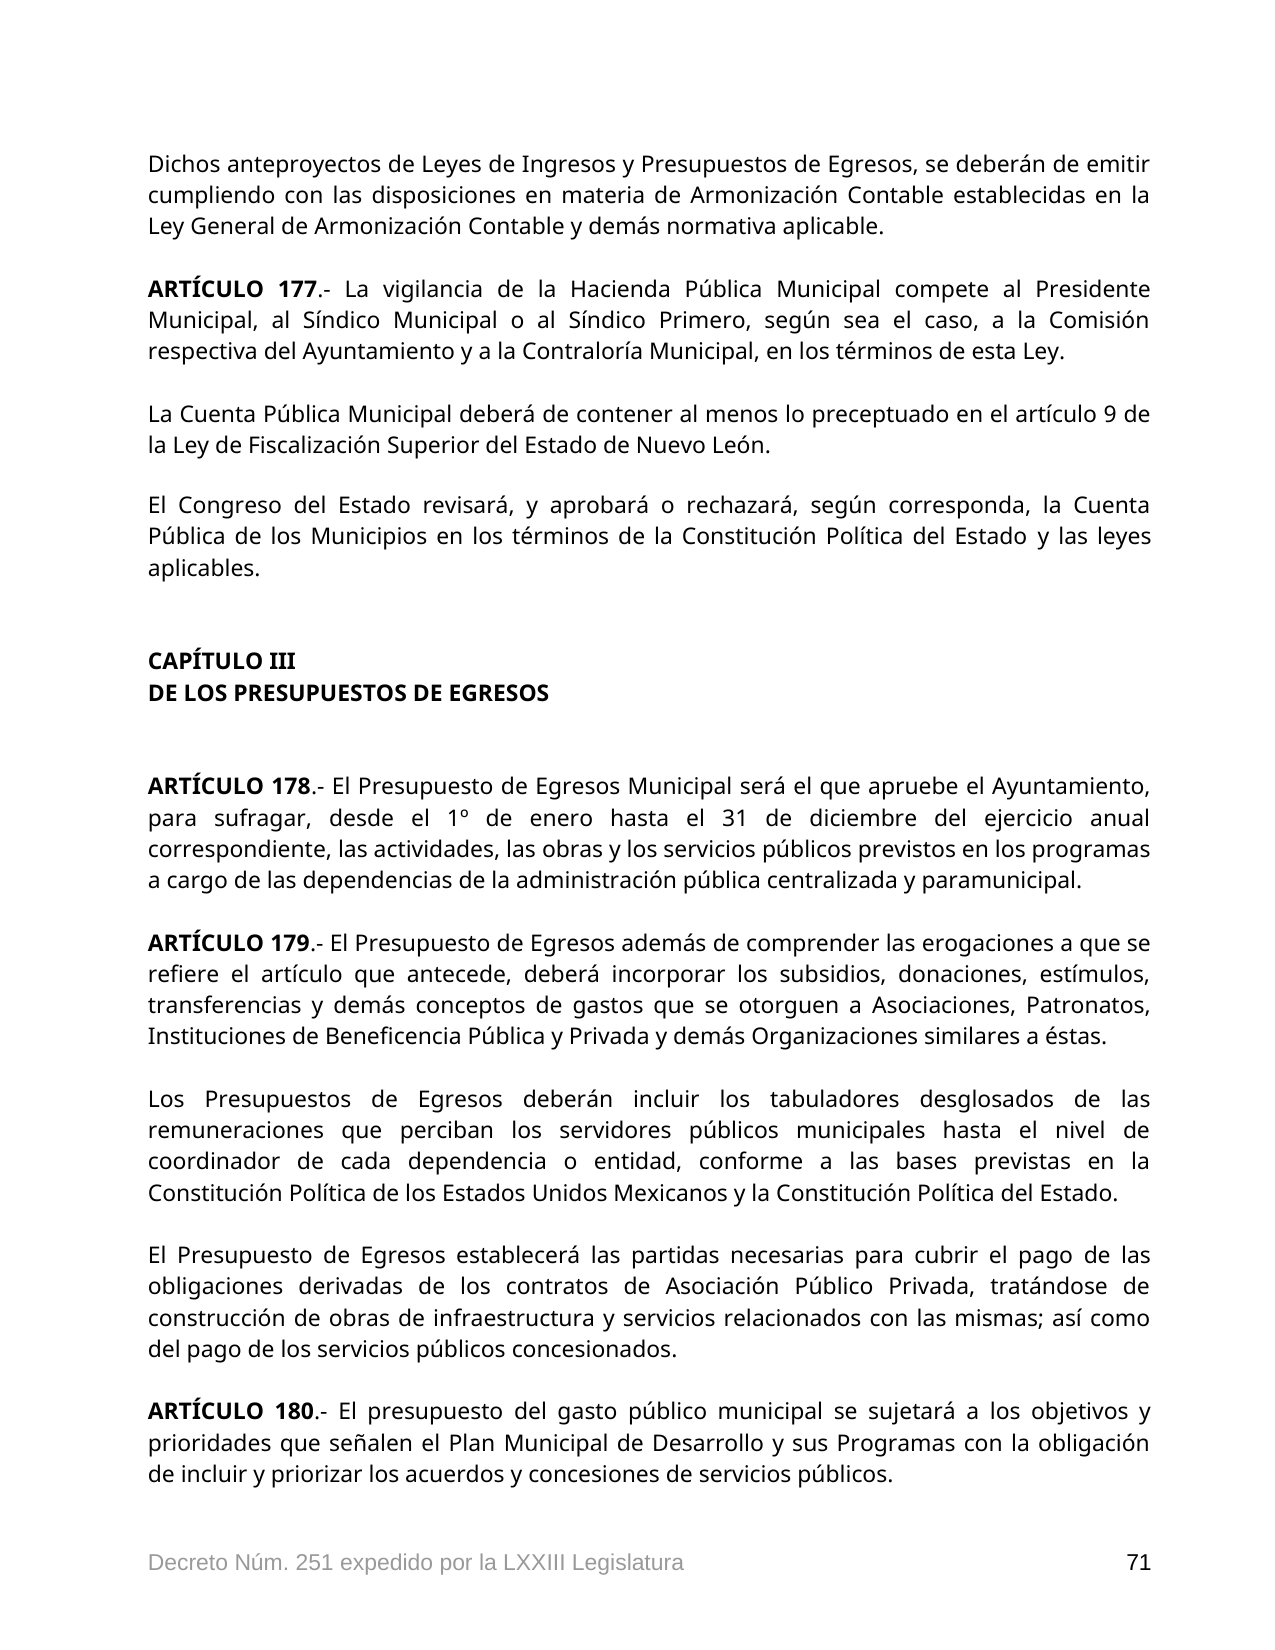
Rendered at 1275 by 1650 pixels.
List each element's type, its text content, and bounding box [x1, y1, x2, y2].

text ARTÍCULO 180.- El presupuesto del gasto público municipal se sujetará a los objetivos y prioridades que señalen el Plan Municipal de Desarrollo y sus Programas con la obligación de incluir y priorizar los acuerdos y concesiones de servicios públicos. [148, 1395, 1152, 1489]
text DE LOS PRESUPUESTOS DE EGRESOS [148, 676, 1152, 708]
text ARTÍCULO 177.- La vigilancia de la Hacienda Pública Municipal compete al Presidente Municipal, al Síndico Municipal o al Síndico Primero, según sea el caso, a la Comisión respectiva del Ayuntamiento y a la Contraloría Municipal, en los términos de esta Ley. [148, 273, 1152, 366]
text Dichos anteproyectos de Leyes de Ingresos y Presupuestos de Egresos, se deberán de emitir cumpliendo con las disposiciones en materia de Armonización Contable establecidas en la Ley General de Armonización Contable y demás normativa aplicable. [148, 148, 1152, 241]
text El Congreso del Estado revisará, y aprobará o rechazará, según corresponda, la Cuenta Pública de los Municipios en los términos de la Constitución Política del Estado y las leyes aplicables. [148, 489, 1152, 583]
text ARTÍCULO 179.- El Presupuesto de Egresos además de comprender las erogaciones a que se refiere el artículo que antecede, deberá incorporar los subsidios, donaciones, estímulos, transferencias y demás conceptos de gastos que se otorguen a Asociaciones, Patronatos, Instituciones de Beneficencia Pública y Privada y demás Organizaciones similares a éstas. [148, 926, 1152, 1051]
text La Cuenta Pública Municipal deberá de contener al menos lo preceptuado en el artículo 9 de la Ley de Fiscalización Superior del Estado de Nuevo León. [148, 398, 1152, 460]
text CAPÍTULO III [148, 645, 1152, 676]
text El Presupuesto de Egresos establecerá las partidas necesarias para cubrir el pago de las obligaciones derivadas de los contratos de Asociación Público Privada, tratándose de construcción de obras de infraestructura y servicios relacionados con las mismas; así como del pago de los servicios públicos concesionados. [148, 1239, 1152, 1364]
text ARTÍCULO 178.- El Presupuesto de Egresos Municipal será el que apruebe el Ayuntamiento, para sufragar, desde el 1º de enero hasta el 31 de diciembre del ejercicio anual correspondiente, las actividades, las obras y los servicios públicos previstos en los programas a cargo de las dependencias de la administración pública centralizada y paramunicipal. [148, 770, 1152, 895]
text Los Presupuestos de Egresos deberán incluir los tabuladores desglosados de las remuneraciones que perciban los servidores públicos municipales hasta el nivel de coordinador de cada dependencia o entidad, conforme a las bases previstas en la Constitución Política de los Estados Unidos Mexicanos y la Constitución Política del Estado. [148, 1083, 1152, 1208]
